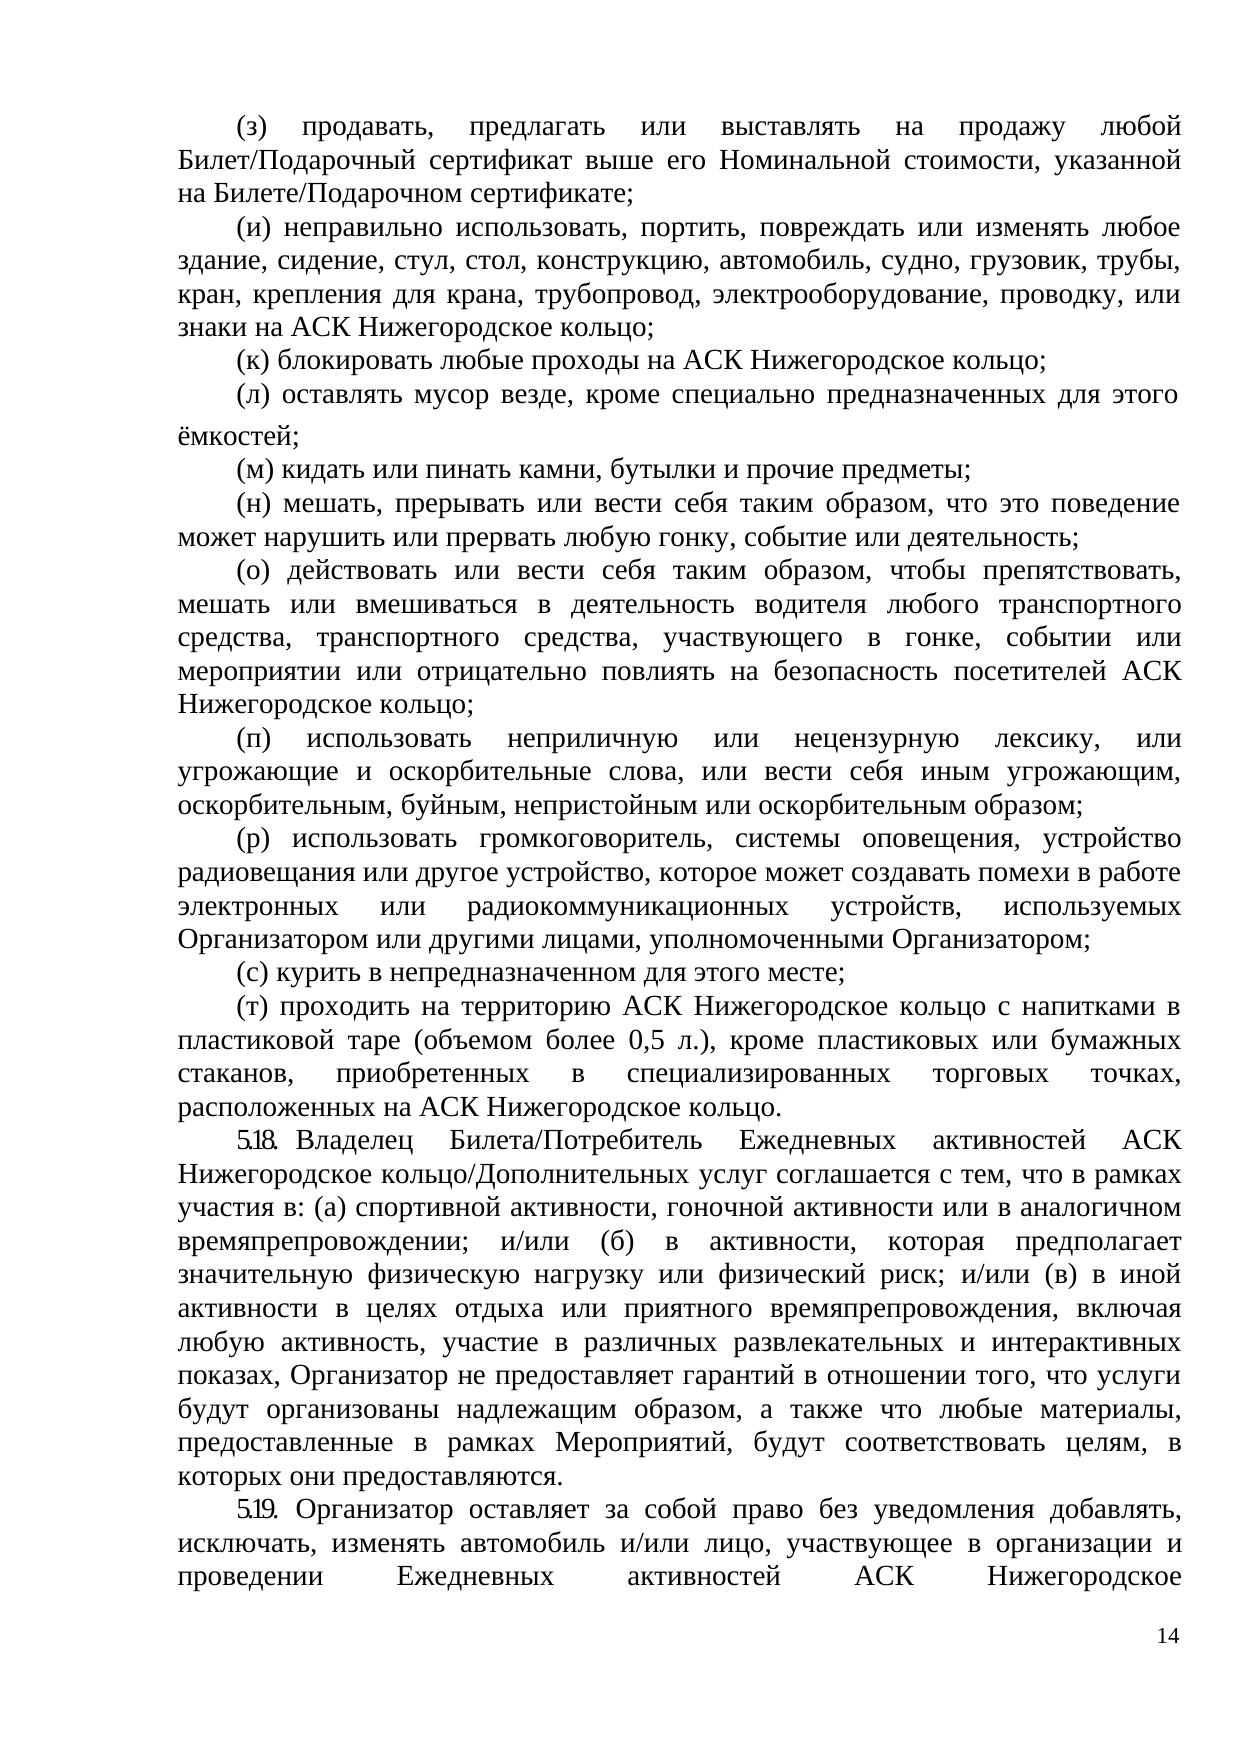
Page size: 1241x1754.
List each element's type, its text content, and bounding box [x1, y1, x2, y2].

list Владелец Билета/Потребитель Ежедневных активностей АСК Нижегородское кольцо/Дополнительных услуг соглашается с тем, что в рамках участия в: (a) спортивной активности, гоночной активности или в аналогичном времяпрепровождении; и/или (б) в активности, которая предполагает значительную физическую нагрузку или физический риск; и/или (в) в иной активности в целях отдыха или приятного времяпрепровождения, включая любую активность, участие в различных развлекательных и интерактивных показах, Организатор не предоставляет гарантий в отношении того, что услуги будут организованы надлежащим образом, а также что любые материалы, предоставленные в рамках Мероприятий, будут соответствовать целям, в которых они предоставляются. [177, 1122, 1182, 1491]
text (с) курить в непредназначенном для этого месте; [236, 955, 1194, 988]
text (м) кидать или пинать камни, бутылки и прочие предметы; [236, 452, 1194, 485]
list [177, 1491, 1182, 1592]
text (к) блокировать любые проходы на АСК Нижегородское кольцо; [236, 343, 1194, 376]
text (п) использовать неприличную или нецензурную лексику, или угрожающие и оскорбительные слова, или вести себя иным угрожающим, оскорбительным, буйным, непристойным или оскорбительным образом; [177, 720, 1182, 821]
text (о) действовать или вести себя таким образом, чтобы препятствовать, мешать или вмешиваться в деятельность водителя любого транспортного средства, транспортного средства, участвующего в гонке, событии или мероприятии или отрицательно повлиять на безопасность посетителей АСК Нижегородское кольцо; [177, 552, 1182, 720]
text (л) оставлять мусор везде, кроме специально предназначенных для этого [236, 376, 1194, 410]
text (и) неправильно использовать, портить, повреждать или изменять любое здание, сидение, стул, стол, конструкцию, автомобиль, судно, грузовик, трубы, кран, крепления для крана, трубопровод, электрооборудование, проводку, или знаки на АСК Нижегородское кольцо; [177, 209, 1181, 343]
text (з) продавать, предлагать или выставлять на продажу любой Билет/Подарочный сертификат выше его Номинальной стоимости, указанной на Билете/Подарочном сертификате; [177, 108, 1182, 209]
text (т) проходить на территорию АСК Нижегородское кольцо с напитками в пластиковой таре (объемом более 0,5 л.), кроме пластиковых или бумажных стаканов, приобретенных в специализированных торговых точках, расположенных на АСК Нижегородское кольцо. [177, 988, 1182, 1122]
text (н) мешать, прерывать или вести себя таким образом, что это поведение может нарушить или прервать любую гонку, событие или деятельность; [177, 485, 1181, 552]
text ёмкостей; [177, 418, 1194, 451]
text (р) использовать громкоговоритель, системы оповещения, устройство радиовещания или другое устройство, которое может создавать помехи в работе электронных или радиокоммуникационных устройств, используемых Организатором или другими лицами, уполномоченными Организатором; [177, 821, 1182, 955]
